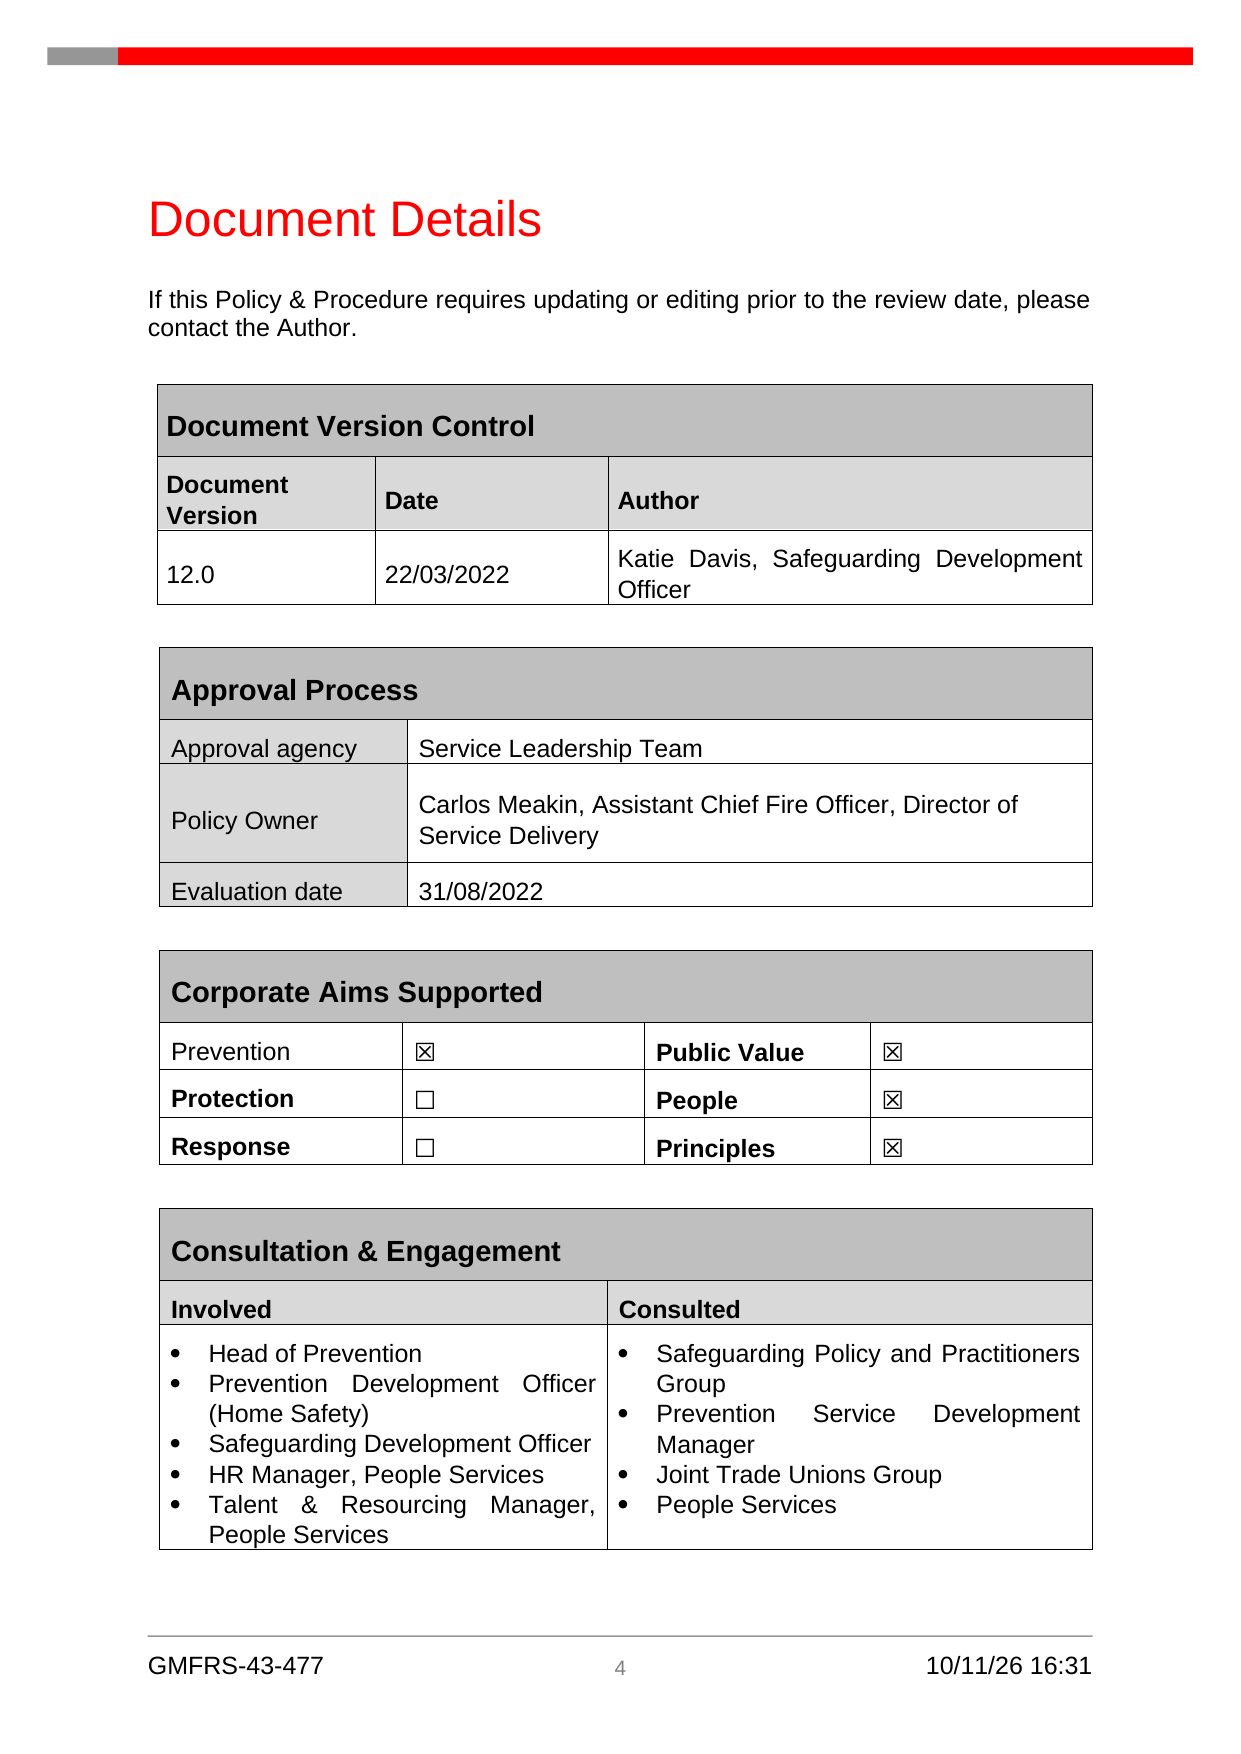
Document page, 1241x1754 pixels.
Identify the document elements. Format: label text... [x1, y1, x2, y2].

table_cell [608, 1325, 1092, 1549]
table_header [158, 385, 1092, 456]
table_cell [160, 1325, 607, 1549]
table_cell [645, 1118, 870, 1164]
table_cell Carlos Meakin, Assistant Chief Fire Officer, Director of Service Delivery [408, 764, 1092, 862]
table_cell Service Leadership Team [408, 720, 1092, 763]
table_cell [160, 1070, 402, 1117]
table_cell [160, 1118, 402, 1164]
table_cell Katie Davis, Safeguarding Development Officer [609, 531, 1092, 603]
table_cell [160, 1023, 402, 1069]
table_cell [160, 863, 407, 906]
table_cell [160, 720, 407, 763]
table_header Approval Process [160, 648, 1092, 719]
table_header Corporate Aims Supported [160, 951, 1092, 1022]
table_cell 12.0 [158, 531, 375, 603]
table_cell [160, 764, 407, 862]
table_header Consultation & Engagement [160, 1209, 1092, 1280]
